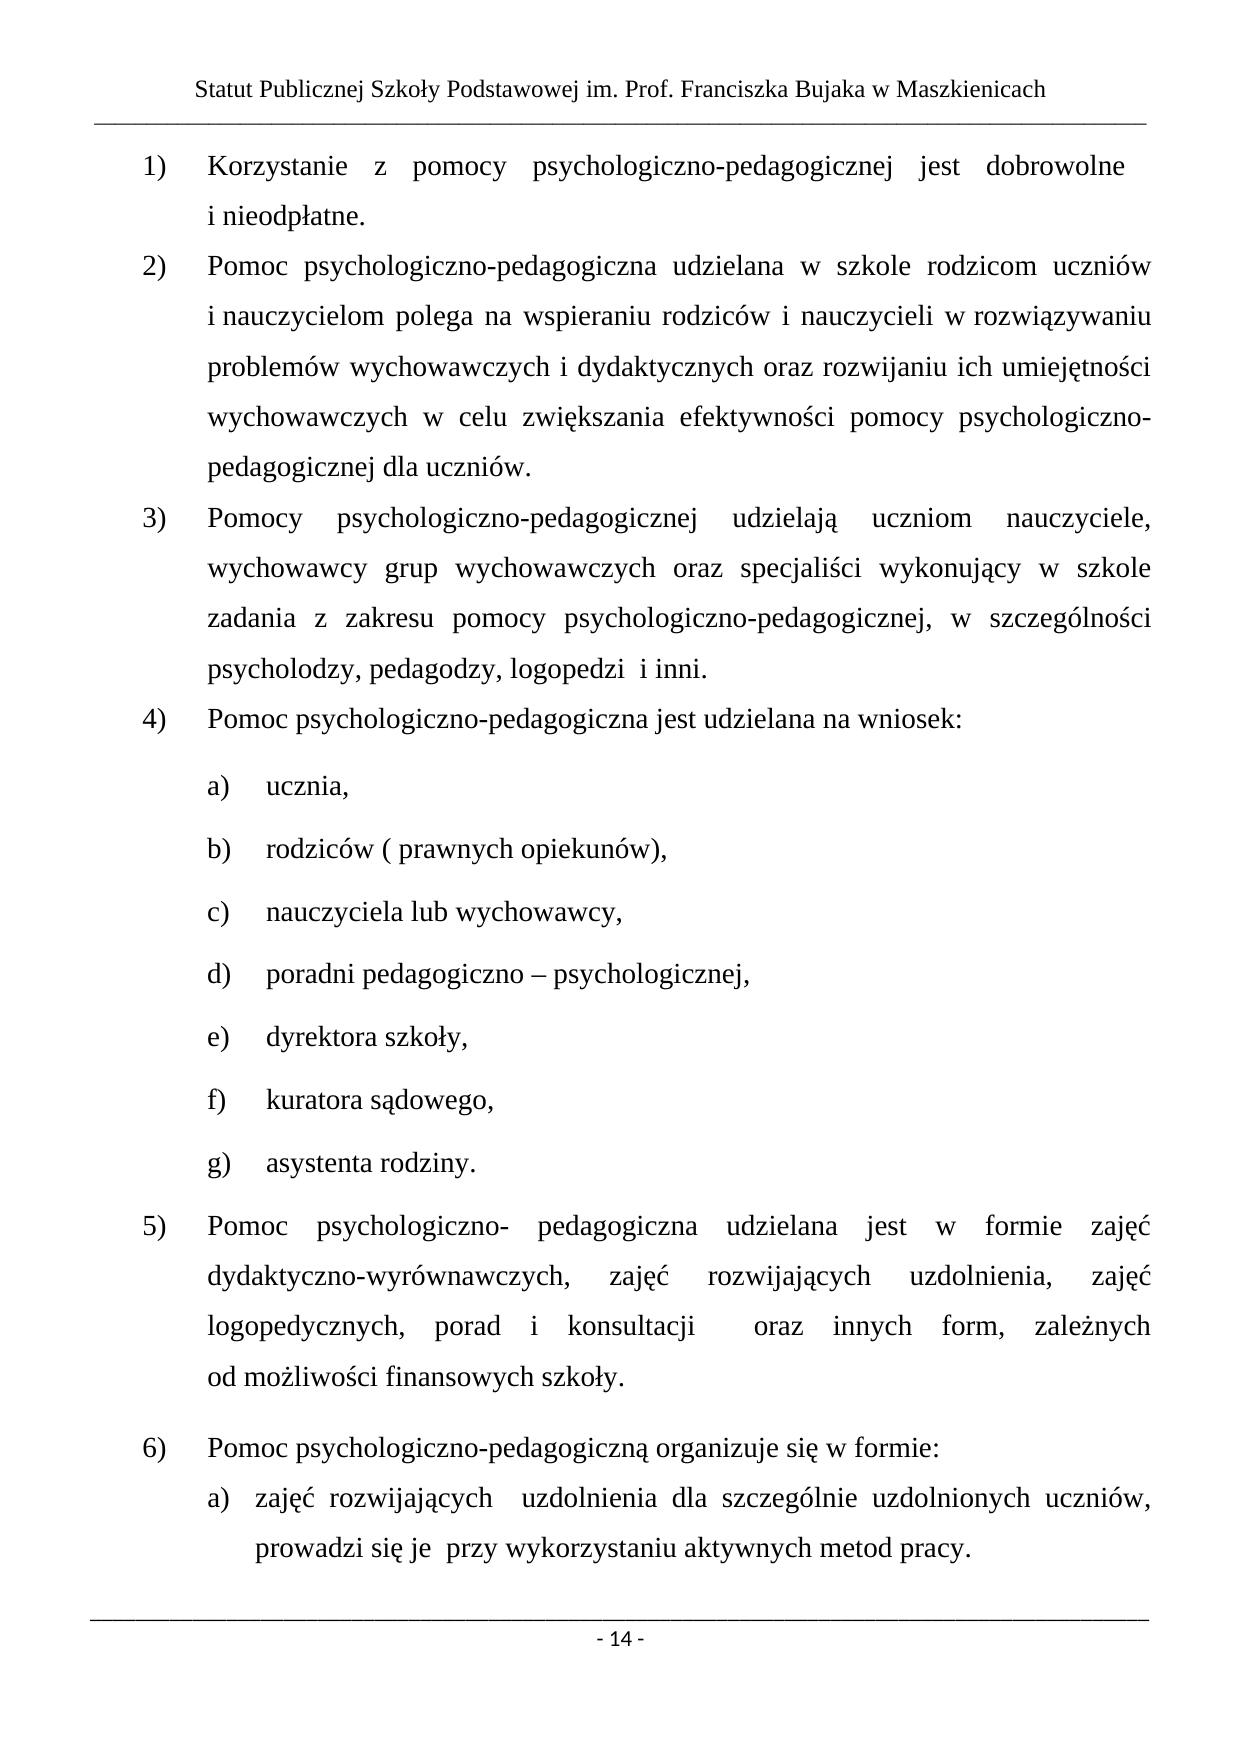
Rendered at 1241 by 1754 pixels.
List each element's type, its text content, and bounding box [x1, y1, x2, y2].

list Pomoc psychologiczno-pedagogiczna jest udzielana na wniosek: [142, 701, 1152, 734]
list dyrektora szkoły, [103, 1019, 1152, 1053]
list zajęć rozwijających uzdolnienia dla szczególnie uzdolnionych uczniów, prowadzi się je przy wykorzystaniu aktywnych metod pracy. [207, 1480, 1152, 1564]
list poradni pedagogiczno – psychologicznej, [103, 956, 1152, 990]
list Korzystanie z pomocy psychologiczno-pedagogicznej jest dobrowolne i nieodpłatne. [142, 148, 1152, 231]
list nauczyciela lub wychowawcy, [103, 894, 1152, 927]
list rodziców ( prawnych opiekunów), [103, 831, 1152, 864]
list kuratora sądowego, [103, 1082, 1152, 1116]
list Pomoc psychologiczno- pedagogiczna udzielana jest w formie zajęć dydaktyczno-wyrównawczych, zajęć rozwijających uzdolnienia, zajęć logopedycznych, porad i konsultacji oraz innych form, zależnych od możliwości finansowych szkoły. [142, 1208, 1152, 1392]
list Pomocy psychologiczno-pedagogicznej udzielają uczniom nauczyciele, wychowawcy grup wychowawczych oraz specjaliści wykonujący w szkole zadania z zakresu pomocy psychologiczno-pedagogicznej, w szczególności psycholodzy, pedagodzy, logopedzi i inni. [142, 500, 1152, 684]
list Pomoc psychologiczno-pedagogiczną organizuje się w formie: [142, 1430, 1152, 1463]
list asystenta rodziny. [103, 1145, 1152, 1178]
list ucznia, [103, 768, 1152, 802]
list Pomoc psychologiczno-pedagogiczna udzielana w szkole rodzicom uczniów i nauczycielom polega na wspieraniu rodziców i nauczycieli w rozwiązywaniu problemów wychowawczych i dydaktycznych oraz rozwijaniu ich umiejętności wychowawczych w celu zwiększania efektywności pomocy psychologiczno-pedagogicznej dla uczniów. [142, 248, 1152, 483]
